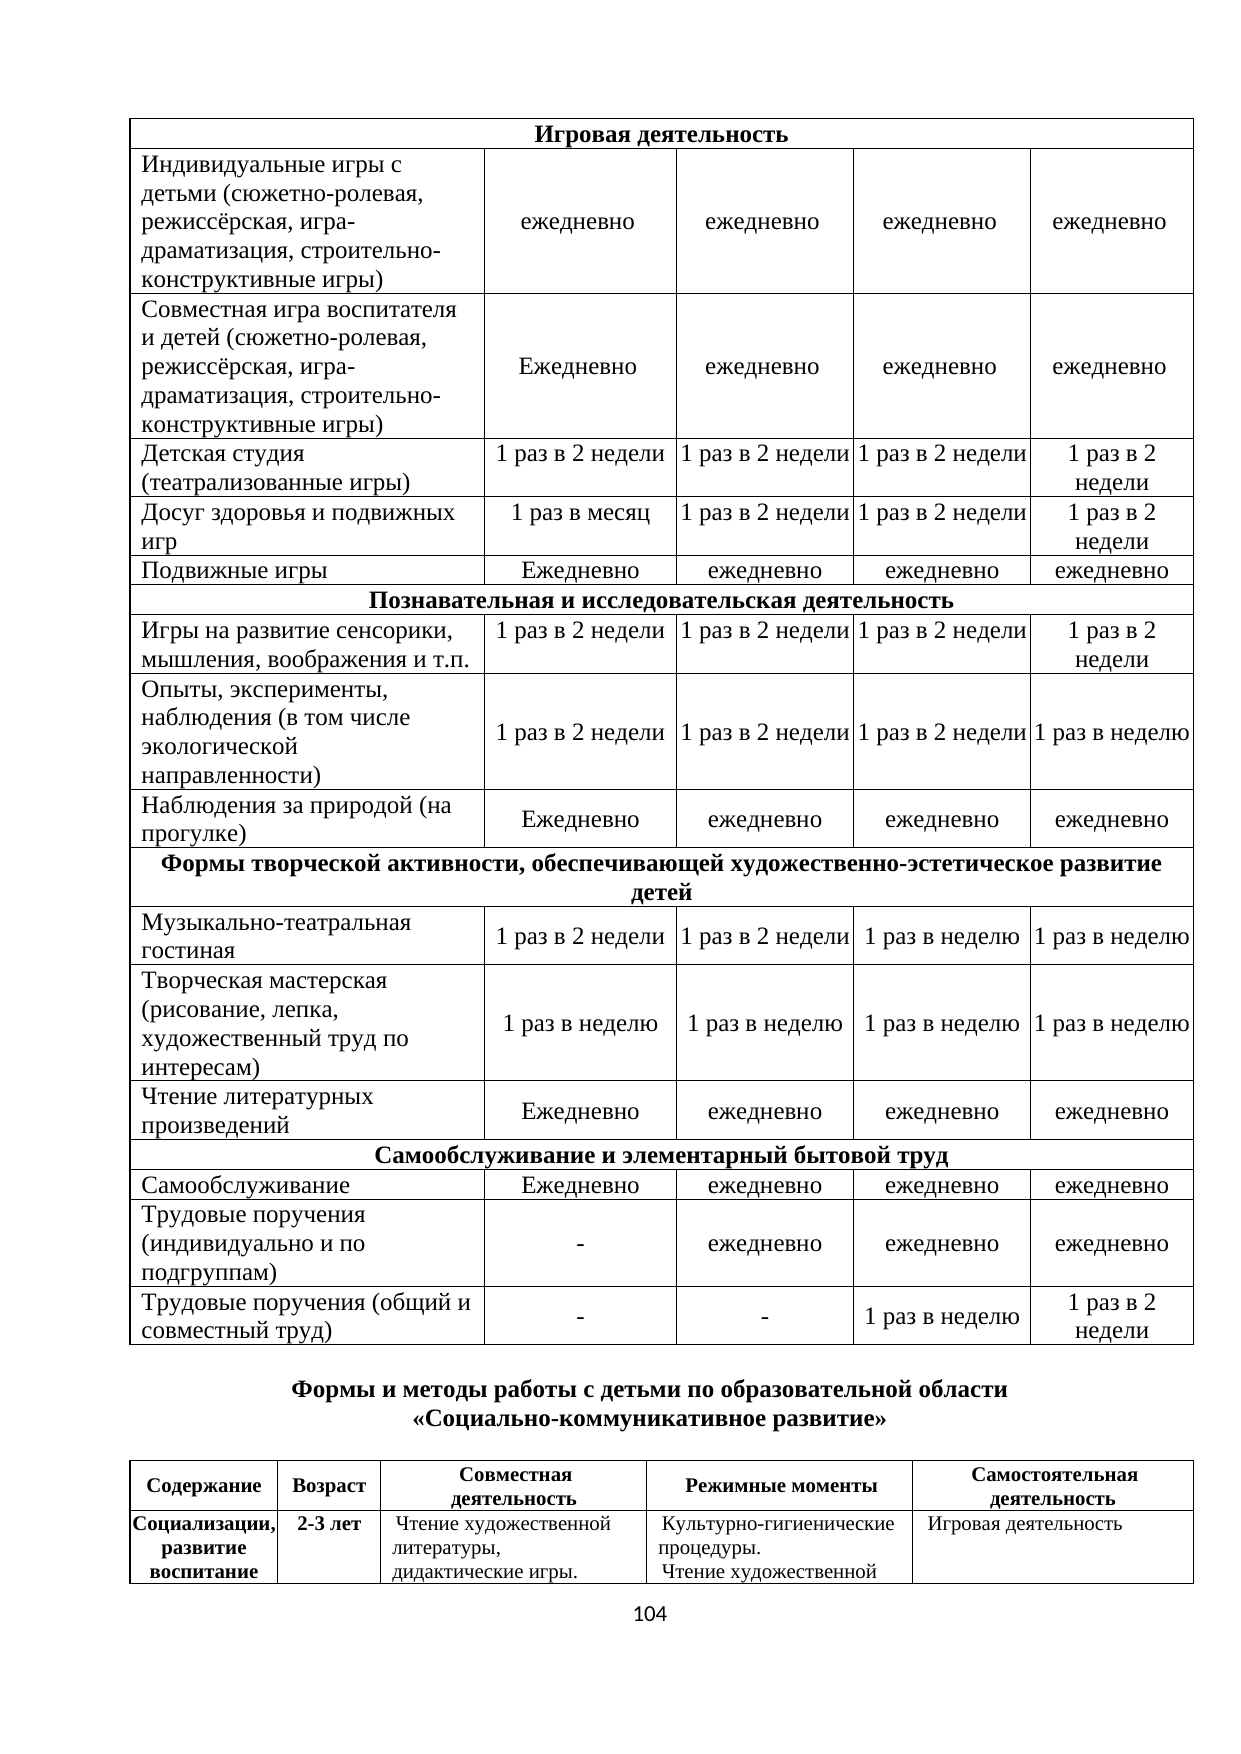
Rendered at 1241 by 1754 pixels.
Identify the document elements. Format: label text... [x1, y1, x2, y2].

table_cell 1 раз в 2 недели [1031, 439, 1193, 496]
table_cell ежедневно [677, 790, 853, 847]
table_cell Детская студия (театрализованные игры) [131, 439, 484, 496]
table_cell ежедневно [1031, 1200, 1193, 1286]
table_cell ежедневно [677, 1170, 853, 1198]
table_cell Ежедневно [485, 294, 676, 437]
table_cell 1 раз в 2 недели [854, 497, 1030, 554]
table_cell 1 раз в 2 недели [1031, 1287, 1193, 1344]
table_cell Трудовые поручения (индивидуально и по подгруппам) [131, 1200, 484, 1286]
table_cell ежедневно [854, 1081, 1030, 1139]
table_cell ежедневно [1031, 1081, 1193, 1139]
table_cell - [677, 1287, 853, 1344]
table_cell 1 раз в 2 недели [485, 907, 676, 964]
table_header Содержание [131, 1461, 277, 1509]
table_cell Игры на развитие сенсорики, мышления, воображения и т.п. [131, 615, 484, 673]
table_cell Самообслуживание и элементарный бытовой труд [131, 1140, 1193, 1169]
table_cell - [485, 1200, 676, 1286]
table_cell 1 раз в 2 недели [677, 497, 853, 554]
table_cell ежедневно [1031, 1170, 1193, 1198]
table_cell Ежедневно [485, 1170, 676, 1198]
table_cell 1 раз в 2 недели [854, 615, 1030, 673]
table_cell 1 раз в неделю [1031, 965, 1193, 1080]
table_cell 1 раз в месяц [485, 497, 676, 554]
table_header Совместная деятельность [381, 1461, 646, 1509]
table_cell 1 раз в неделю [1031, 674, 1193, 789]
table_header Режимные моменты [647, 1461, 912, 1509]
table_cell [913, 1511, 1193, 1583]
table_cell ежедневно [677, 1200, 853, 1286]
table_cell ежедневно [854, 556, 1030, 584]
table_cell 1 раз в 2 недели [485, 615, 676, 673]
table_cell Подвижные игры [131, 556, 484, 584]
table_cell 1 раз в неделю [485, 965, 676, 1080]
table_cell Совместная игра воспитателя и детей (сюжетно-ролевая, режиссёрская, игра-драматизация, строительно-конструктивные игры) [131, 294, 484, 437]
table_cell 1 раз в 2 недели [485, 674, 676, 789]
table_cell Трудовые поручения (общий и совместный труд) [131, 1287, 484, 1344]
table_cell ежедневно [854, 294, 1030, 437]
table_cell 1 раз в 2 недели [677, 907, 853, 964]
table_cell Досуг здоровья и подвижных игр [131, 497, 484, 554]
table_cell Игровая деятельность [131, 119, 1193, 148]
table_cell 1 раз в 2 недели [1031, 497, 1193, 554]
table_header Самостоятельная деятельность [913, 1461, 1193, 1509]
table_cell ежедневно [677, 1081, 853, 1139]
table_cell Ежедневно [485, 556, 676, 584]
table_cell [131, 1511, 277, 1583]
table_cell 1 раз в 2 недели [677, 615, 853, 673]
table_cell Чтение литературных произведений [131, 1081, 484, 1139]
table_cell ежедневно [854, 790, 1030, 847]
table_cell 1 раз в 2 недели [854, 439, 1030, 496]
table_cell Музыкально-театральная гостиная [131, 907, 484, 964]
table_cell ежедневно [677, 294, 853, 437]
table_cell 1 раз в неделю [854, 1287, 1030, 1344]
text Формы и методы работы с детьми по образовательной области [118, 1374, 1181, 1403]
table_cell ежедневно [1031, 790, 1193, 847]
table_cell ежедневно [854, 1200, 1030, 1286]
table_cell ежедневно [1031, 294, 1193, 437]
text «Социально-коммуникативное развитие» [118, 1403, 1181, 1432]
table_cell 1 раз в 2 недели [485, 439, 676, 496]
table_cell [647, 1511, 912, 1583]
table_cell ежедневно [677, 556, 853, 584]
table_cell 1 раз в неделю [677, 965, 853, 1080]
table_cell 1 раз в неделю [854, 907, 1030, 964]
table_cell 2-3 лет [278, 1511, 380, 1583]
table_cell - [485, 1287, 676, 1344]
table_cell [381, 1511, 646, 1583]
table_cell 1 раз в 2 недели [854, 674, 1030, 789]
table_cell ежедневно [485, 149, 676, 293]
table_cell Самообслуживание [131, 1170, 484, 1198]
table_cell 1 раз в неделю [1031, 907, 1193, 964]
table_cell ежедневно [854, 149, 1030, 293]
table_header Возраст [278, 1461, 380, 1509]
table_cell Творческая мастерская (рисование, лепка, художественный труд по интересам) [131, 965, 484, 1080]
table_cell Индивидуальные игры с детьми (сюжетно-ролевая, режиссёрская, игра-драматизация, строительно-конструктивные игры) [131, 149, 484, 293]
table_cell Ежедневно [485, 790, 676, 847]
table_cell Опыты, эксперименты, наблюдения (в том числе экологической направленности) [131, 674, 484, 789]
table_cell ежедневно [1031, 556, 1193, 584]
table_cell Познавательная и исследовательская деятельность [131, 585, 1193, 614]
table_cell 1 раз в 2 недели [677, 439, 853, 496]
table_cell ежедневно [1031, 149, 1193, 293]
table_cell ежедневно [854, 1170, 1030, 1198]
table_cell Ежедневно [485, 1081, 676, 1139]
table_cell Формы творческой активности, обеспечивающей художественно-эстетическое развитие детей [131, 848, 1193, 906]
table_cell 1 раз в неделю [854, 965, 1030, 1080]
table_cell 1 раз в 2 недели [677, 674, 853, 789]
table_cell Наблюдения за природой (на прогулке) [131, 790, 484, 847]
table_cell ежедневно [677, 149, 853, 293]
table_cell 1 раз в 2 недели [1031, 615, 1193, 673]
